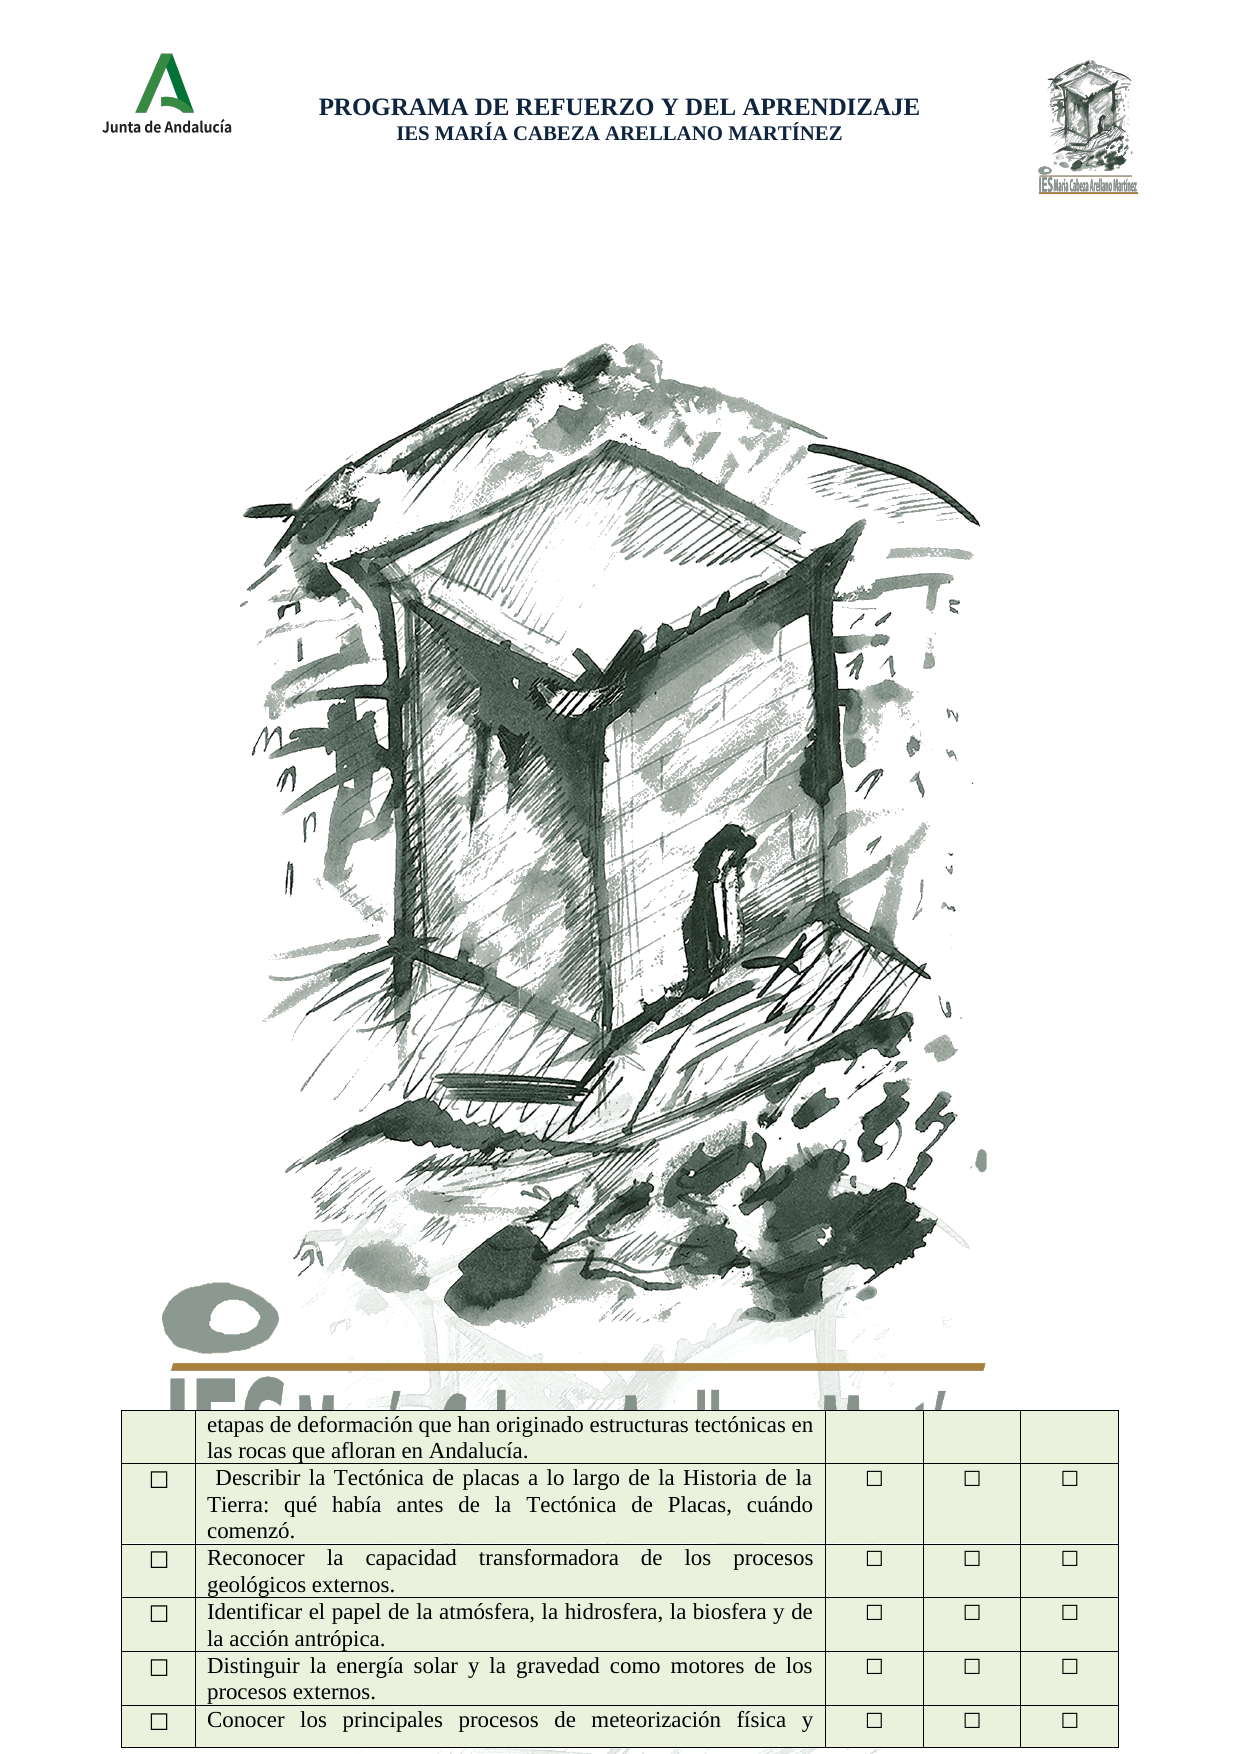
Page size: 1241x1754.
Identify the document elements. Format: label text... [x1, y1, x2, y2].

table_cell Relacionar la Tectónica de Placas con algunos aspectos geológicos: relieve, clima y cambio climático, variaciones del nivel del mar, distribución de las rocas, estructuras geológicas de deformación, sismicidad y vulcanismo. Conocer las principales etapas de deformación que han originado estructuras tectónicas en las rocas que afloran en Andalucía. [196, 1411, 825, 1463]
picture [132, 44, 1146, 1410]
picture [91, 47, 243, 139]
table_cell Identificar el papel de la atmósfera, la hidrosfera, la biosfera y de la acción antrópica. [196, 1598, 825, 1651]
table_cell Describir la Tectónica de placas a lo largo de la Historia de la Tierra: qué había antes de la Tectónica de Placas, cuándo comenzó. [196, 1464, 825, 1543]
table_cell Reconocer la capacidad transformadora de los procesos geológicos externos. [196, 1545, 825, 1597]
table_cell Distinguir la energía solar y la gravedad como motores de los procesos externos. [196, 1652, 825, 1705]
table_cell Conocer los principales procesos de meteorización física y química. Entender los procesos de edafogénesis y conocer los principales tipos de suelos. [196, 1706, 825, 1747]
